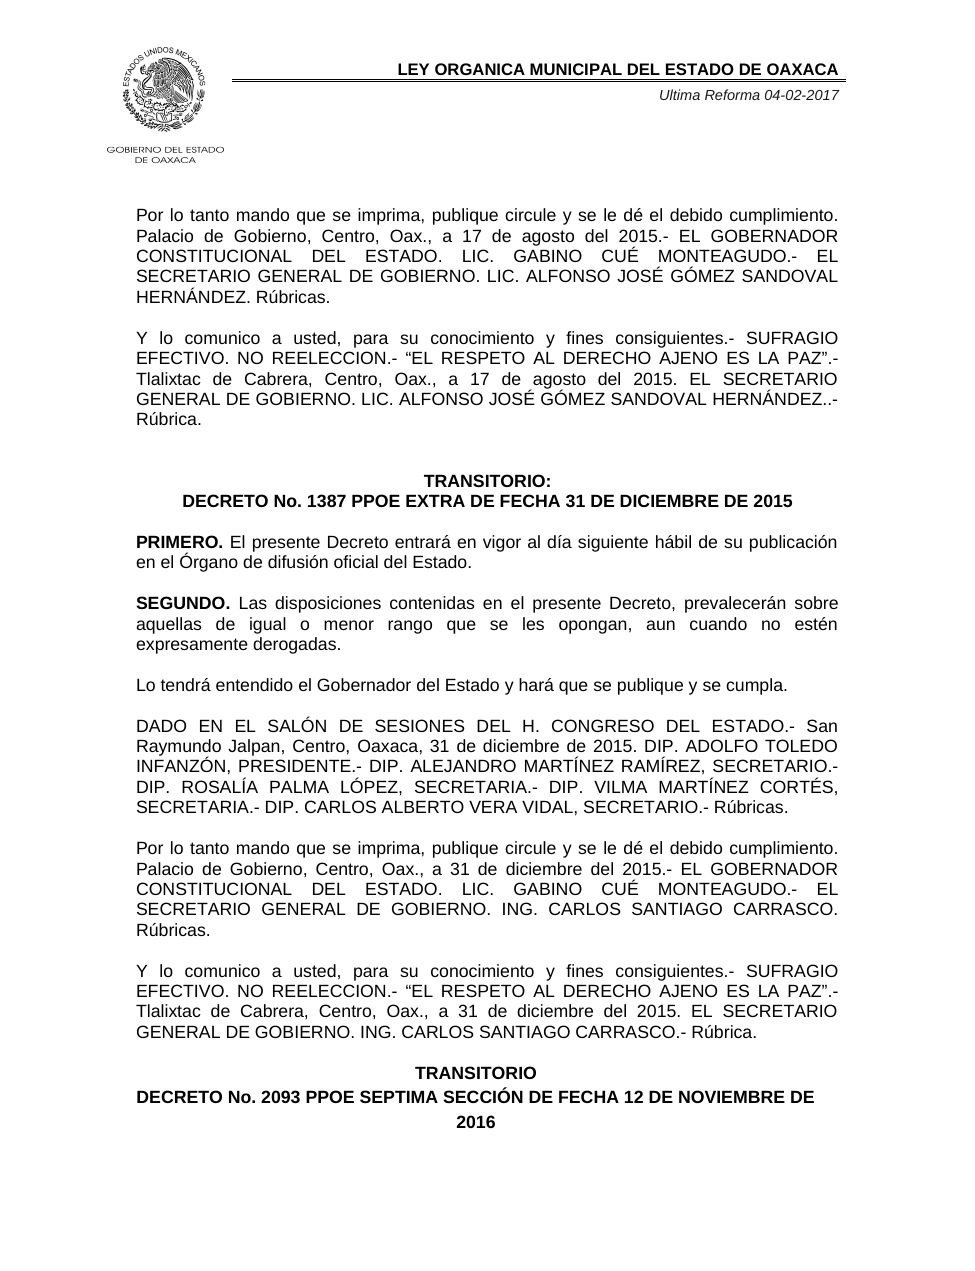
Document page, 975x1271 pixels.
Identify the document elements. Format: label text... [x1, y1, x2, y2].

text TRANSITORIO [136, 1062, 816, 1083]
text Por lo tanto mando que se imprima, publique circule y se le dé el debido cumplimiento. Palacio de Gobierno, Centro, Oax., a 31 de diciembre del 2015.- EL GOBERNADOR CONSTITUCIONAL DEL ESTADO. LIC. GABINO CUÉ MONTEAGUDO.- EL SECRETARIO GENERAL DE GOBIERNO. ING. CARLOS SANTIAGO CARRASCO. Rúbricas. [136, 838, 839, 940]
text TRANSITORIO: [136, 470, 839, 491]
text PRIMERO. El presente Decreto entrará en vigor al día siguiente hábil de su publicación en el Órgano de difusión oficial del Estado. [136, 532, 839, 572]
text DADO EN EL SALÓN DE SESIONES DEL H. CONGRESO DEL ESTADO.- San Raymundo Jalpan, Centro, Oaxaca, 31 de diciembre de 2015. DIP. ADOLFO TOLEDO INFANZÓN, PRESIDENTE.- DIP. ALEJANDRO MARTÍNEZ RAMÍREZ, SECRETARIO.- DIP. ROSALÍA PALMA LÓPEZ, SECRETARIA.- DIP. VILMA MARTÍNEZ CORTÉS, SECRETARIA.- DIP. CARLOS ALBERTO VERA VIDAL, SECRETARIO.- Rúbricas. [136, 715, 839, 817]
text Lo tendrá entendido el Gobernador del Estado y hará que se publique y se cumpla. [136, 674, 839, 695]
text DECRETO No. 2093 PPOE SEPTIMA SECCIÓN DE FECHA 12 DE NOVIEMBRE DE 2016 [136, 1087, 816, 1132]
text Y lo comunico a usted, para su conocimiento y fines consiguientes.- SUFRAGIO EFECTIVO. NO REELECCION.- “EL RESPETO AL DERECHO AJENO ES LA PAZ”.- Tlalixtac de Cabrera, Centro, Oax., a 17 de agosto del 2015. EL SECRETARIO GENERAL DE GOBIERNO. LIC. ALFONSO JOSÉ GÓMEZ SANDOVAL HERNÁNDEZ..- Rúbrica. [136, 327, 839, 429]
text Por lo tanto mando que se imprima, publique circule y se le dé el debido cumplimiento. Palacio de Gobierno, Centro, Oax., a 17 de agosto del 2015.- EL GOBERNADOR CONSTITUCIONAL DEL ESTADO. LIC. GABINO CUÉ MONTEAGUDO.- EL SECRETARIO GENERAL DE GOBIERNO. LIC. ALFONSO JOSÉ GÓMEZ SANDOVAL HERNÁNDEZ. Rúbricas. [136, 205, 839, 307]
picture [104, 44, 227, 166]
text Y lo comunico a usted, para su conocimiento y fines consiguientes.- SUFRAGIO EFECTIVO. NO REELECCION.- “EL RESPETO AL DERECHO AJENO ES LA PAZ”.- Tlalixtac de Cabrera, Centro, Oax., a 31 de diciembre del 2015. EL SECRETARIO GENERAL DE GOBIERNO. ING. CARLOS SANTIAGO CARRASCO.- Rúbrica. [136, 960, 839, 1042]
text DECRETO No. 1387 PPOE EXTRA DE FECHA 31 DE DICIEMBRE DE 2015 [136, 491, 839, 511]
text SEGUNDO. Las disposiciones contenidas en el presente Decreto, prevalecerán sobre aquellas de igual o menor rango que se les opongan, aun cuando no estén expresamente derogadas. [136, 593, 839, 654]
